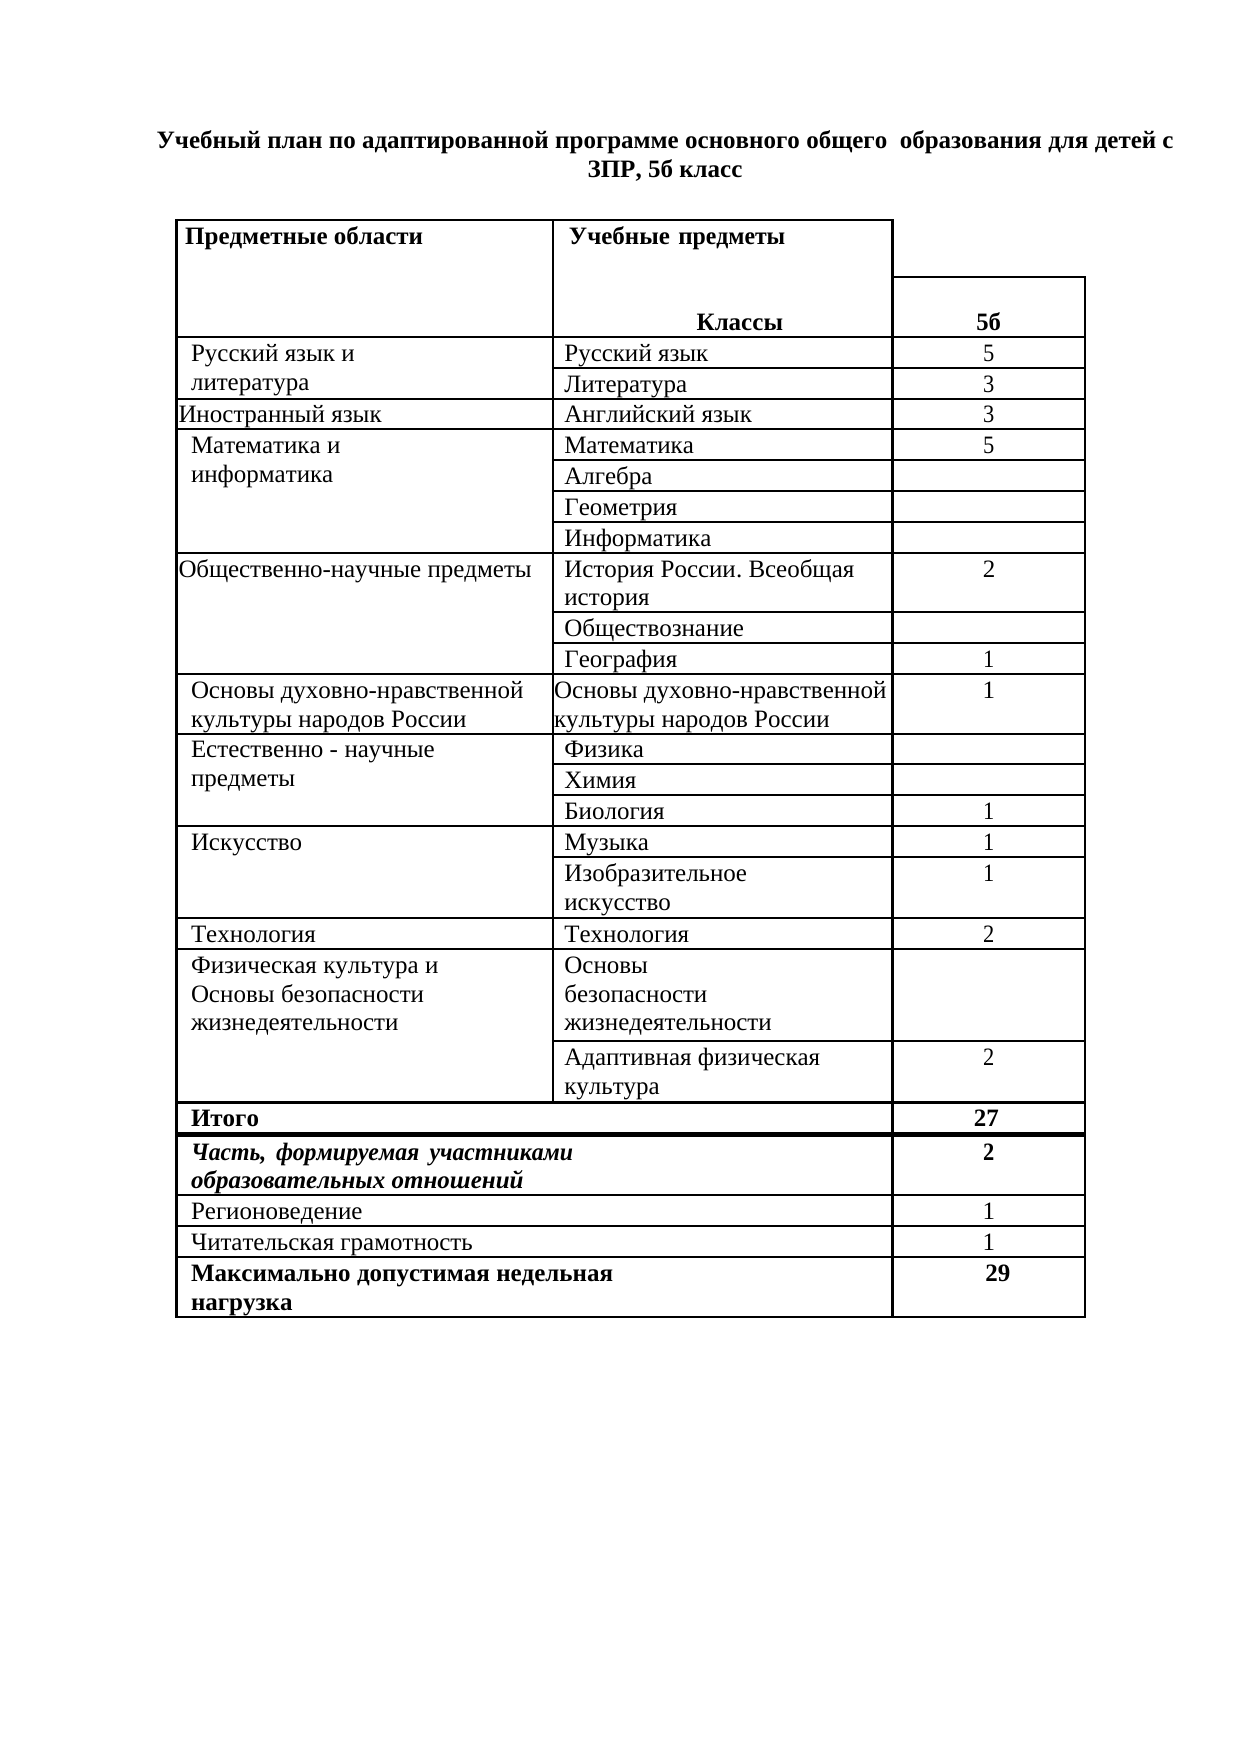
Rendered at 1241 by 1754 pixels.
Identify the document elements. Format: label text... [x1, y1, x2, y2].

table_cell 5 [894, 338, 1084, 367]
table_cell [894, 461, 1084, 490]
table_cell Физика [554, 735, 891, 763]
table_cell 2 [894, 1042, 1084, 1101]
table_cell Геометрия [554, 492, 891, 521]
table_cell 1 [894, 1227, 1084, 1256]
table_cell Итого [178, 1104, 891, 1132]
table_cell [894, 492, 1084, 521]
table_cell [894, 735, 1084, 763]
table_cell Иностранный язык [178, 400, 552, 428]
table_cell 1 [894, 827, 1084, 856]
table_cell Химия [554, 765, 891, 794]
table_cell 1 [894, 796, 1084, 825]
table_cell География [554, 644, 891, 673]
table_cell Максимально допустимая недельная нагрузка [178, 1258, 891, 1316]
table_cell 2 [894, 919, 1084, 948]
table_cell 5 [894, 430, 1084, 459]
table_cell Искусство [178, 827, 552, 917]
table_cell Основы безопасности жизнедеятельности [554, 950, 891, 1040]
table_cell Физическая культура и Основы безопасности жизнедеятельности [178, 950, 552, 1101]
table_cell Основы духовно-нравственной культуры народов России [554, 675, 891, 732]
table_cell Общественно-научные предметы [178, 554, 552, 673]
table_cell Адаптивная физическая культура [554, 1042, 891, 1101]
table_cell Основы духовно-нравственной культуры народов России [178, 675, 552, 732]
table_cell Обществознание [554, 613, 891, 642]
table_cell [894, 613, 1084, 642]
table_cell История России. Всеобщая история [554, 554, 891, 611]
table_cell 27 [894, 1104, 1084, 1132]
table_cell [894, 950, 1084, 1040]
table_cell Часть, формируемая участниками образовательных отношений [178, 1137, 891, 1194]
table_cell 1 [894, 644, 1084, 673]
table_cell [894, 523, 1084, 552]
table_cell [894, 765, 1084, 794]
table_cell Информатика [554, 523, 891, 552]
table_header Предметные области [178, 221, 552, 336]
table_cell 2 [894, 554, 1084, 611]
table_cell Математика и информатика [178, 430, 552, 552]
table_cell Русский язык [554, 338, 891, 367]
table_cell Изобразительное искусство [554, 858, 891, 917]
table_cell Музыка [554, 827, 891, 856]
table_cell Технология [554, 919, 891, 948]
table_cell Русский язык и литература [178, 338, 552, 397]
table_cell 3 [894, 400, 1084, 428]
table_cell Регионоведение [178, 1196, 891, 1225]
table_cell Литература [554, 369, 891, 397]
table_cell 1 [894, 858, 1084, 917]
table_cell 3 [894, 369, 1084, 397]
table_cell 1 [894, 1196, 1084, 1225]
table_cell 29 [894, 1258, 1084, 1316]
table_cell Естественно - научные предметы [178, 735, 552, 825]
text Учебный план по адаптированной программе основного общего образования для детей с ЗПР, 5б класс [154, 125, 1176, 183]
table_cell Алгебра [554, 461, 891, 490]
table_cell Математика [554, 430, 891, 459]
table_cell 5б [894, 278, 1084, 336]
table_header Учебные предметы Классы [554, 221, 891, 336]
table_cell Читательская грамотность [178, 1227, 891, 1256]
table_cell 1 [894, 675, 1084, 732]
table_cell Английский язык [554, 400, 891, 428]
table_cell 2 [894, 1137, 1084, 1194]
table_cell Биология [554, 796, 891, 825]
table_cell Технология [178, 919, 552, 948]
